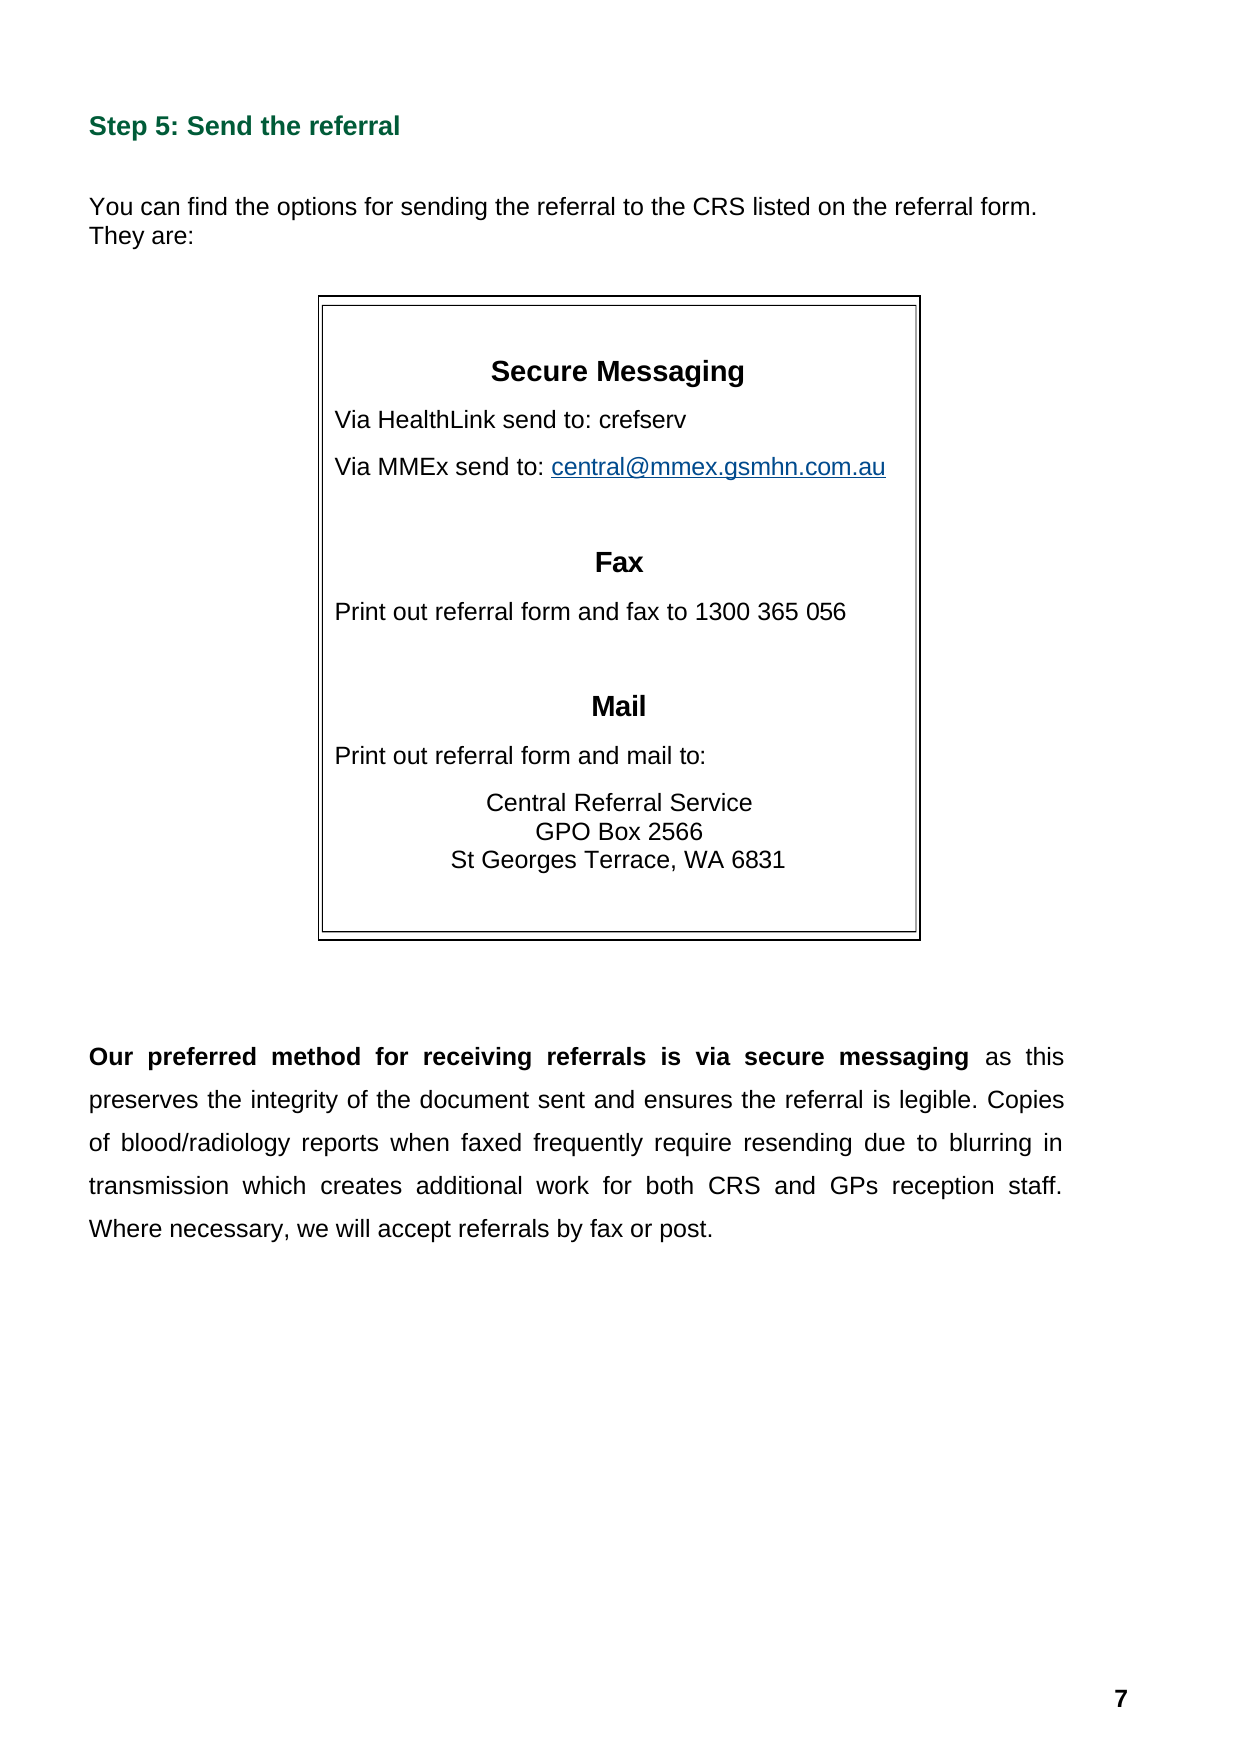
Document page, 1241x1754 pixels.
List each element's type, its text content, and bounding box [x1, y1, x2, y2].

text Our preferred method for receiving referrals is via secure messaging as this preserves the integrity of the document sent and ensures the referral is legible. Copies of blood/radiology reports when faxed frequently require resending due to blurring in transmission which creates additional work for both CRS and GPs reception staff. Where necessary, we will accept referrals by fax or post. [89, 1041, 1064, 1243]
text You can find the options for sending the referral to the CRS listed on the referral form. They are: [89, 192, 1060, 250]
